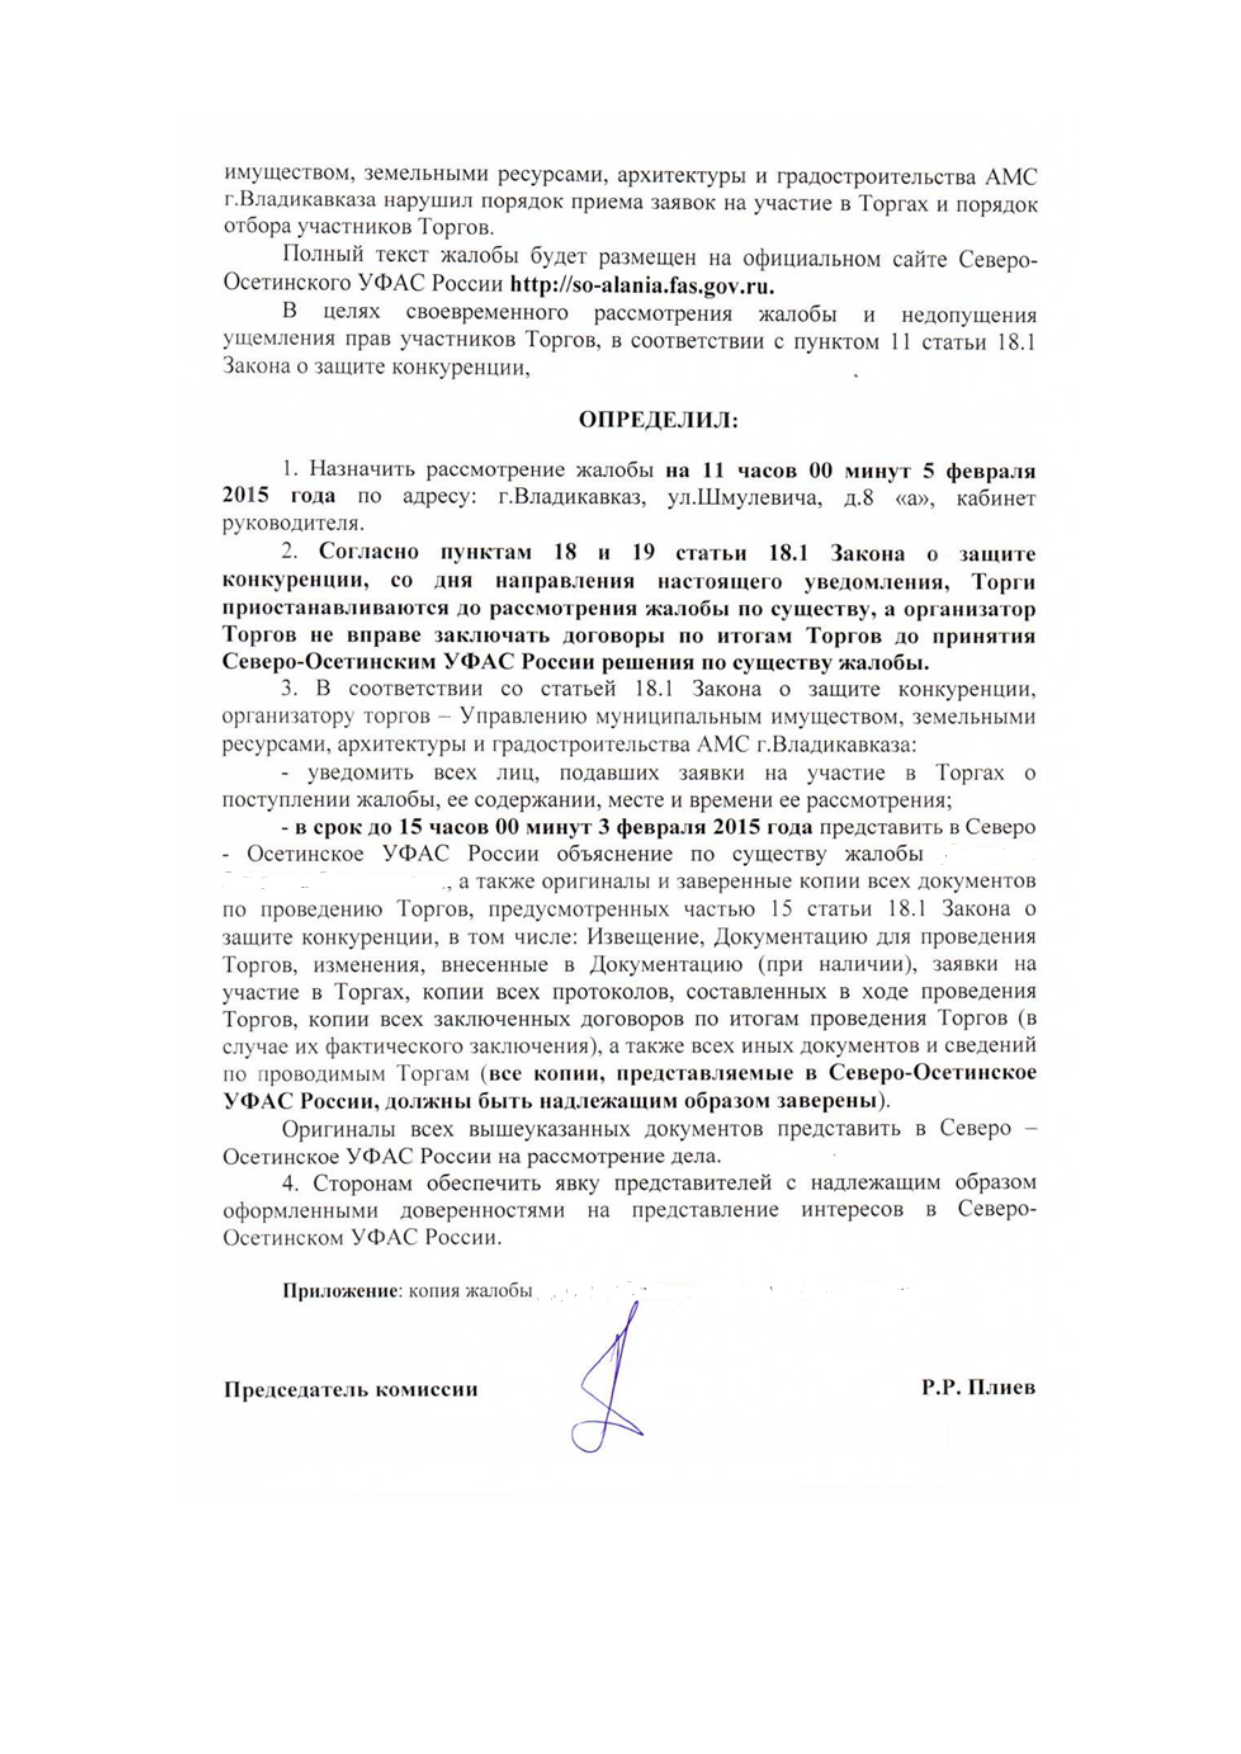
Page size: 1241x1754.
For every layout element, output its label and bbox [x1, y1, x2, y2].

picture [177, 118, 1151, 1497]
